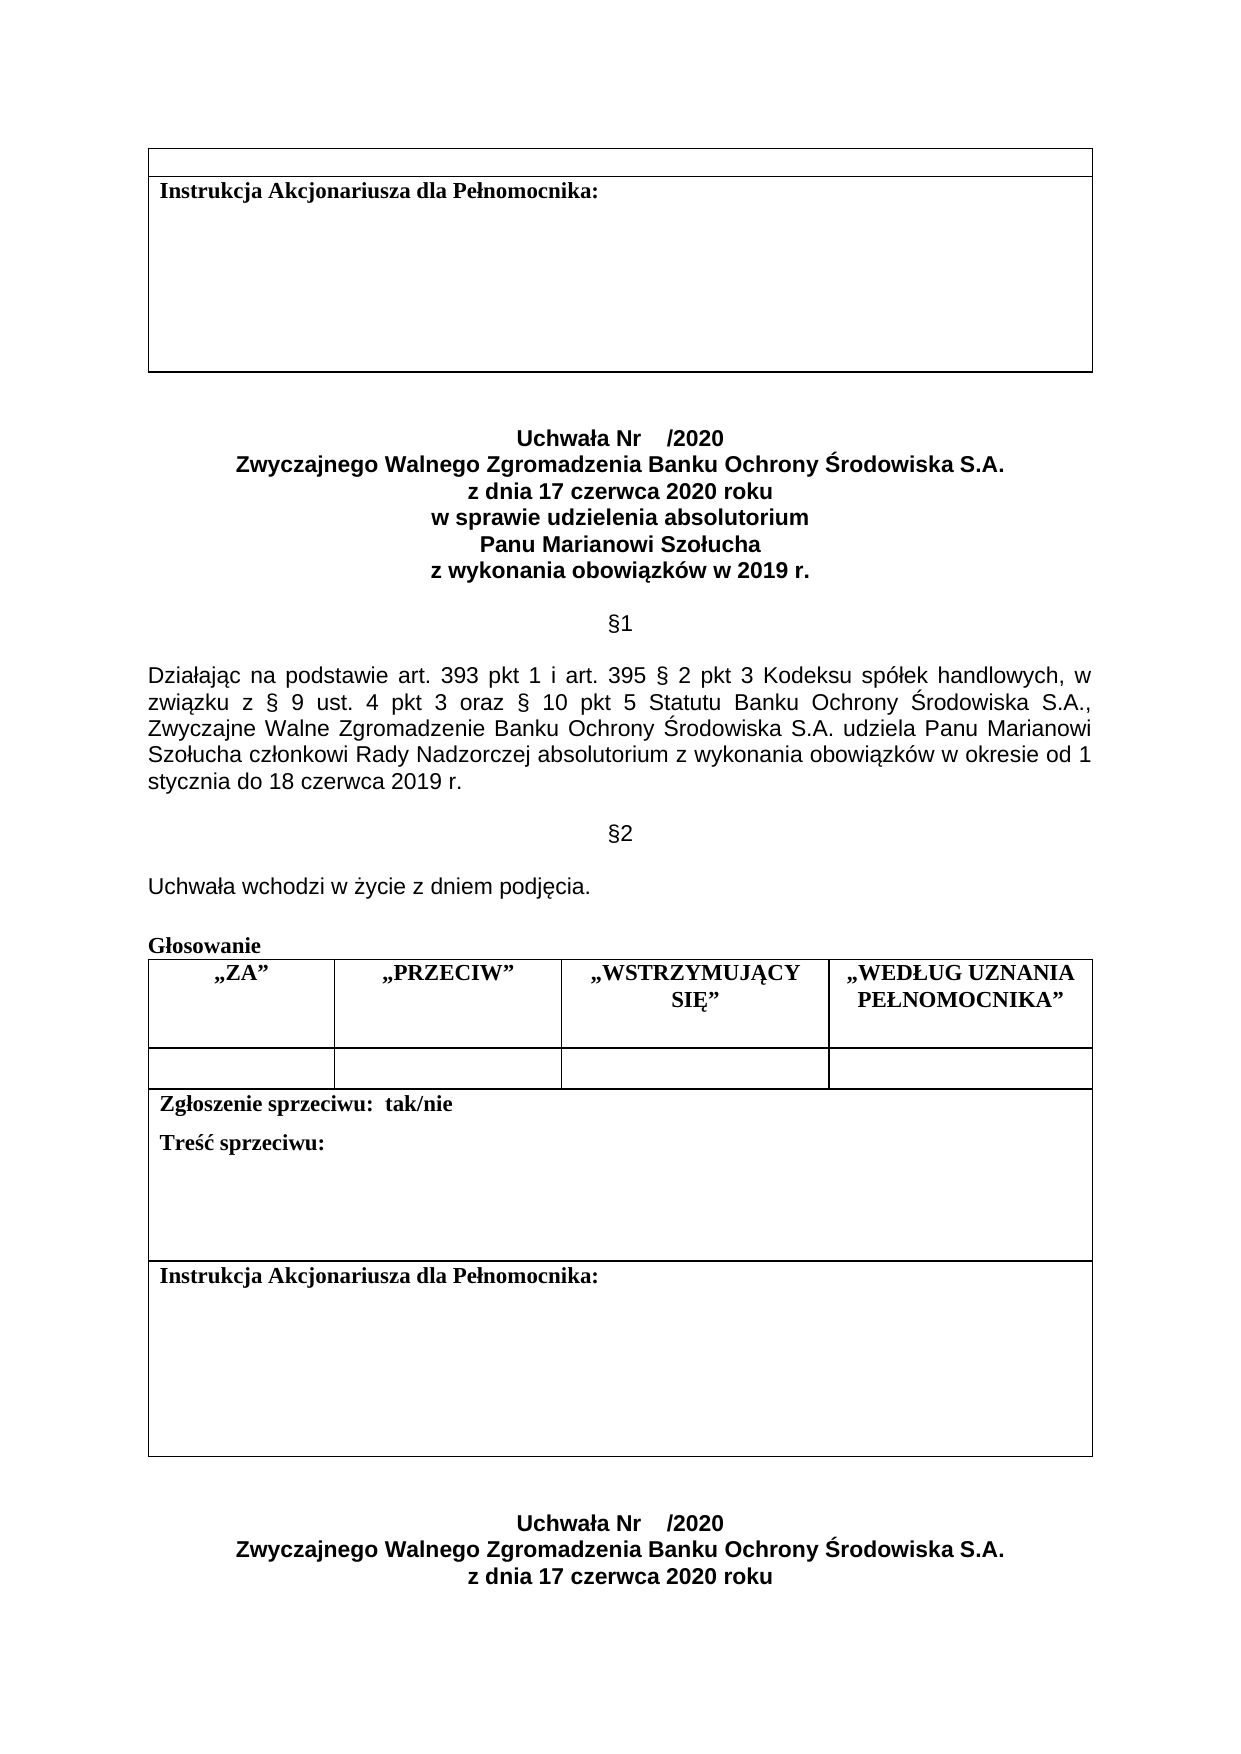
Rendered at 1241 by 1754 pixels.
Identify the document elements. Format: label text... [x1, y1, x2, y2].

text z dnia 17 czerwca 2020 roku [148, 1563, 1093, 1589]
table_header „ZA” [149, 960, 334, 1047]
text Panu Marianowi Szołucha [148, 531, 1093, 557]
text Uchwała wchodzi w życie z dniem podjęcia. [148, 873, 1093, 899]
text Uchwała Nr /2020 [148, 425, 1093, 451]
text Działając na podstawie art. 393 pkt 1 i art. 395 § 2 pkt 3 Kodeksu spółek handlowych, w związku z § 9 ust. 4 pkt 3 oraz § 10 pkt 5 Statutu Banku Ochrony Środowiska S.A., Zwyczajne Walne Zgromadzenie Banku Ochrony Środowiska S.A. udziela Panu Marianowi Szołucha członkowi Rady Nadzorczej absolutorium z wykonania obowiązków w okresie od 1 stycznia do 18 czerwca 2019 r. [148, 662, 1093, 794]
text w sprawie udzielenia absolutorium [148, 504, 1093, 531]
table_cell [562, 1049, 828, 1088]
table_header „WEDŁUG UZNANIA PEŁNOMOCNIKA” [830, 960, 1092, 1047]
table_header „PRZECIW” [335, 960, 561, 1047]
table_cell [830, 1049, 1092, 1088]
text Zwyczajnego Walnego Zgromadzenia Banku Ochrony Środowiska S.A. [148, 1536, 1093, 1563]
table_cell [149, 1049, 334, 1088]
table_cell [335, 1049, 561, 1088]
text Uchwała Nr /2020 [148, 1510, 1093, 1536]
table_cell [149, 149, 1092, 176]
text Zwyczajnego Walnego Zgromadzenia Banku Ochrony Środowiska S.A. [148, 451, 1093, 478]
table_header „WSTRZYMUJĄCY SIĘ” [562, 960, 828, 1047]
table_cell Instrukcja Akcjonariusza dla Pełnomocnika: [149, 177, 1092, 371]
text §1 [148, 609, 1093, 636]
table_cell Instrukcja Akcjonariusza dla Pełnomocnika: [149, 1262, 1092, 1456]
text Głosowanie [148, 932, 1093, 958]
text z dnia 17 czerwca 2020 roku [148, 478, 1093, 504]
text §2 [148, 820, 1093, 847]
table_cell Zgłoszenie sprzeciwu: tak/nie Treść sprzeciwu: [149, 1090, 1092, 1260]
text z wykonania obowiązków w 2019 r. [148, 557, 1093, 583]
